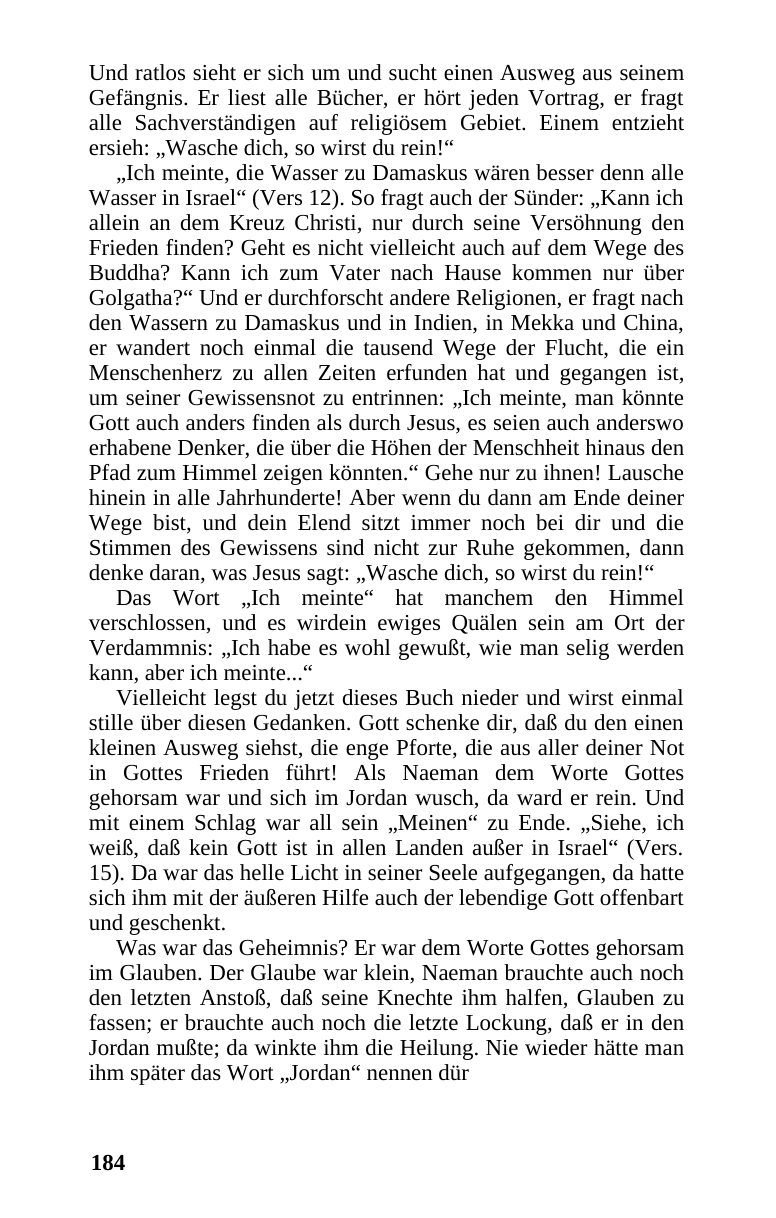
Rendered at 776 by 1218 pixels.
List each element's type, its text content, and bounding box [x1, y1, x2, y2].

text Vielleicht legst du jetzt dieses Buch nieder und wirst einmal stille über diesen Gedanken. Gott schenke dir, daß du den einen kleinen Ausweg siehst, die enge Pforte, die aus aller deiner Not in Gottes Frieden führt! Als Naeman dem Worte Gottes gehorsam war und sich im Jordan wusch, da ward er rein. Und mit einem Schlag war all sein „Meinen“ zu Ende. „Siehe, ich weiß, daß kein Gott ist in allen Landen außer in Israel“ (Vers. 15). Da war das helle Licht in seiner Seele aufgegangen, da hatte sich ihm mit der äußeren Hilfe auch der lebendige Gott offenbart und geschenkt. [89, 686, 685, 936]
text Und ratlos sieht er sich um und sucht einen Ausweg aus seinem Gefängnis. Er liest alle Bücher, er hört jeden Vortrag, er fragt alle Sachverständigen auf religiösem Gebiet. Einem entzieht ersieh: „Wasche dich, so wirst du rein!“ [89, 61, 685, 161]
text „Ich meinte, die Wasser zu Damaskus wären besser denn alle Wasser in Israel“ (Vers 12). So fragt auch der Sünder: „Kann ich allein an dem Kreuz Christi, nur durch seine Versöhnung den Frieden finden? Geht es nicht vielleicht auch auf dem Wege des Buddha? Kann ich zum Vater nach Hause kommen nur über Golgatha?“ Und er durchforscht andere Religionen, er fragt nach den Wassern zu Damaskus und in Indien, in Mekka und China, er wandert noch einmal die tausend Wege der Flucht, die ein Menschenherz zu allen Zeiten erfunden hat und gegangen ist, um seiner Gewissensnot zu entrinnen: „Ich meinte, man könnte Gott auch anders finden als durch Jesus, es seien auch anderswo erhabene Denker, die über die Höhen der Menschheit hinaus den Pfad zum Himmel zeigen könnten.“ Gehe nur zu ihnen! Lausche hinein in alle Jahrhunderte! Aber wenn du dann am Ende deiner Wege bist, und dein Elend sitzt immer noch bei dir und die Stimmen des Gewissens sind nicht zur Ruhe gekommen, dann denke daran, was Jesus sagt: „Wasche dich, so wirst du rein!“ [89, 161, 685, 586]
text 184 [91, 1152, 125, 1175]
text Was war das Geheimnis? Er war dem Worte Gottes gehorsam im Glauben. Der Glaube war klein, Naeman brauchte auch noch den letzten Anstoß, daß seine Knechte ihm halfen, Glauben zu fassen; er brauchte auch noch die letzte Lockung, daß er in den Jordan mußte; da winkte ihm die Heilung. Nie wieder hätte man ihm später das Wort „Jordan“ nennen dür [89, 936, 685, 1086]
text Das Wort „Ich meinte“ hat manchem den Himmel verschlossen, und es wirdein ewiges Quälen sein am Ort der Verdammnis: „Ich habe es wohl gewußt, wie man selig werden kann, aber ich meinte...“ [89, 586, 685, 686]
